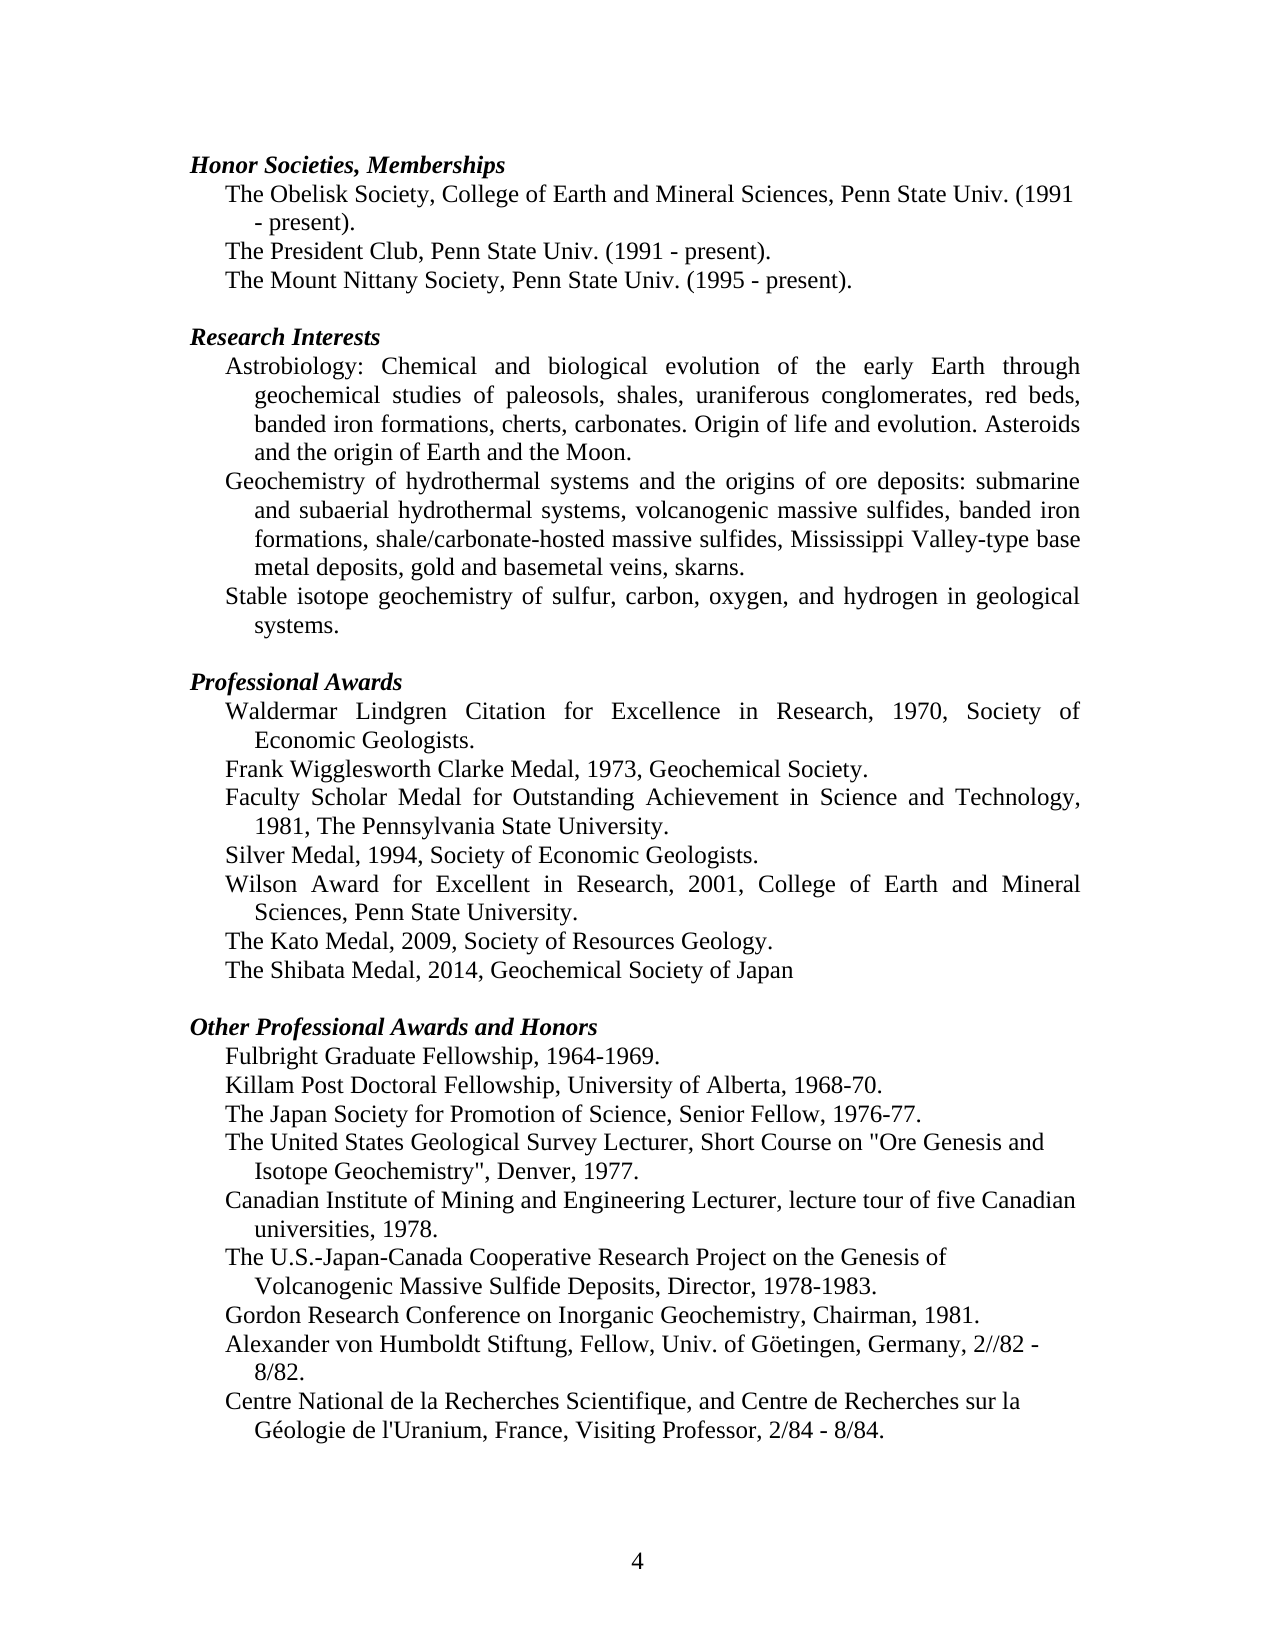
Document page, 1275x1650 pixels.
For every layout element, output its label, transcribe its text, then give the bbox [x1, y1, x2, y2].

text Gordon Research Conference on Inorganic Geochemistry, Chairman, 1981. [189, 1300, 1081, 1329]
text Astrobiology: Chemical and biological evolution of the early Earth through geochemical studies of paleosols, shales, uraniferous conglomerates, red beds, banded iron formations, cherts, carbonates. Origin of life and evolution. Asteroids and the origin of Earth and the Moon. [189, 351, 1081, 466]
text The Kato Medal, 2009, Society of Resources Geology. [189, 926, 1081, 955]
text Frank Wigglesworth Clarke Medal, 1973, Geochemical Society. [189, 754, 1081, 782]
text Wilson Award for Excellent in Research, 2001, College of Earth and Mineral Sciences, Penn State University. [189, 869, 1081, 926]
text The President Club, Penn State Univ. (1991 - present). [189, 236, 1081, 265]
text Other Professional Awards and Honors [189, 1012, 1081, 1041]
text Silver Medal, 1994, Society of Economic Geologists. [189, 840, 1081, 869]
text Alexander von Humboldt Stiftung, Fellow, Univ. of Göetingen, Germany, 2//82 - 8/82. [189, 1329, 1081, 1386]
text The Mount Nittany Society, Penn State Univ. (1995 - present). [189, 265, 1081, 294]
text Stable isotope geochemistry of sulfur, carbon, oxygen, and hydrogen in geological systems. [189, 581, 1081, 639]
text The Japan Society for Promotion of Science, Senior Fellow, 1976-77. [189, 1099, 1081, 1127]
text Research Interests [189, 322, 1081, 351]
text Fulbright Graduate Fellowship, 1964-1969. [189, 1041, 1081, 1070]
text The Obelisk Society, College of Earth and Mineral Sciences, Penn State Univ. (1991 - present). [189, 179, 1081, 236]
text Faculty Scholar Medal for Outstanding Achievement in Science and Technology, 1981, The Pennsylvania State University. [189, 782, 1081, 840]
text Professional Awards [189, 667, 1081, 696]
text Honor Societies, Memberships [189, 150, 1081, 179]
text Killam Post Doctoral Fellowship, University of Alberta, 1968-70. [189, 1070, 1081, 1099]
text Geochemistry of hydrothermal systems and the origins of ore deposits: submarine and subaerial hydrothermal systems, volcanogenic massive sulfides, banded iron formations, shale/carbonate-hosted massive sulfides, Mississippi Valley-type base metal deposits, gold and basemetal veins, skarns. [189, 466, 1081, 581]
text The Shibata Medal, 2014, Geochemical Society of Japan [189, 955, 1081, 984]
text Waldermar Lindgren Citation for Excellence in Research, 1970, Society of Economic Geologists. [189, 696, 1081, 754]
text The United States Geological Survey Lecturer, Short Course on "Ore Genesis and Isotope Geochemistry", Denver, 1977. [189, 1127, 1081, 1185]
text Canadian Institute of Mining and Engineering Lecturer, lecture tour of five Canadian universities, 1978. [189, 1185, 1081, 1242]
text Centre National de la Recherches Scientifique, and Centre de Recherches sur la Géologie de l'Uranium, France, Visiting Professor, 2/84 - 8/84. [189, 1386, 1081, 1444]
text The U.S.-Japan-Canada Cooperative Research Project on the Genesis of Volcanogenic Massive Sulfide Deposits, Director, 1978-1983. [189, 1242, 1081, 1300]
